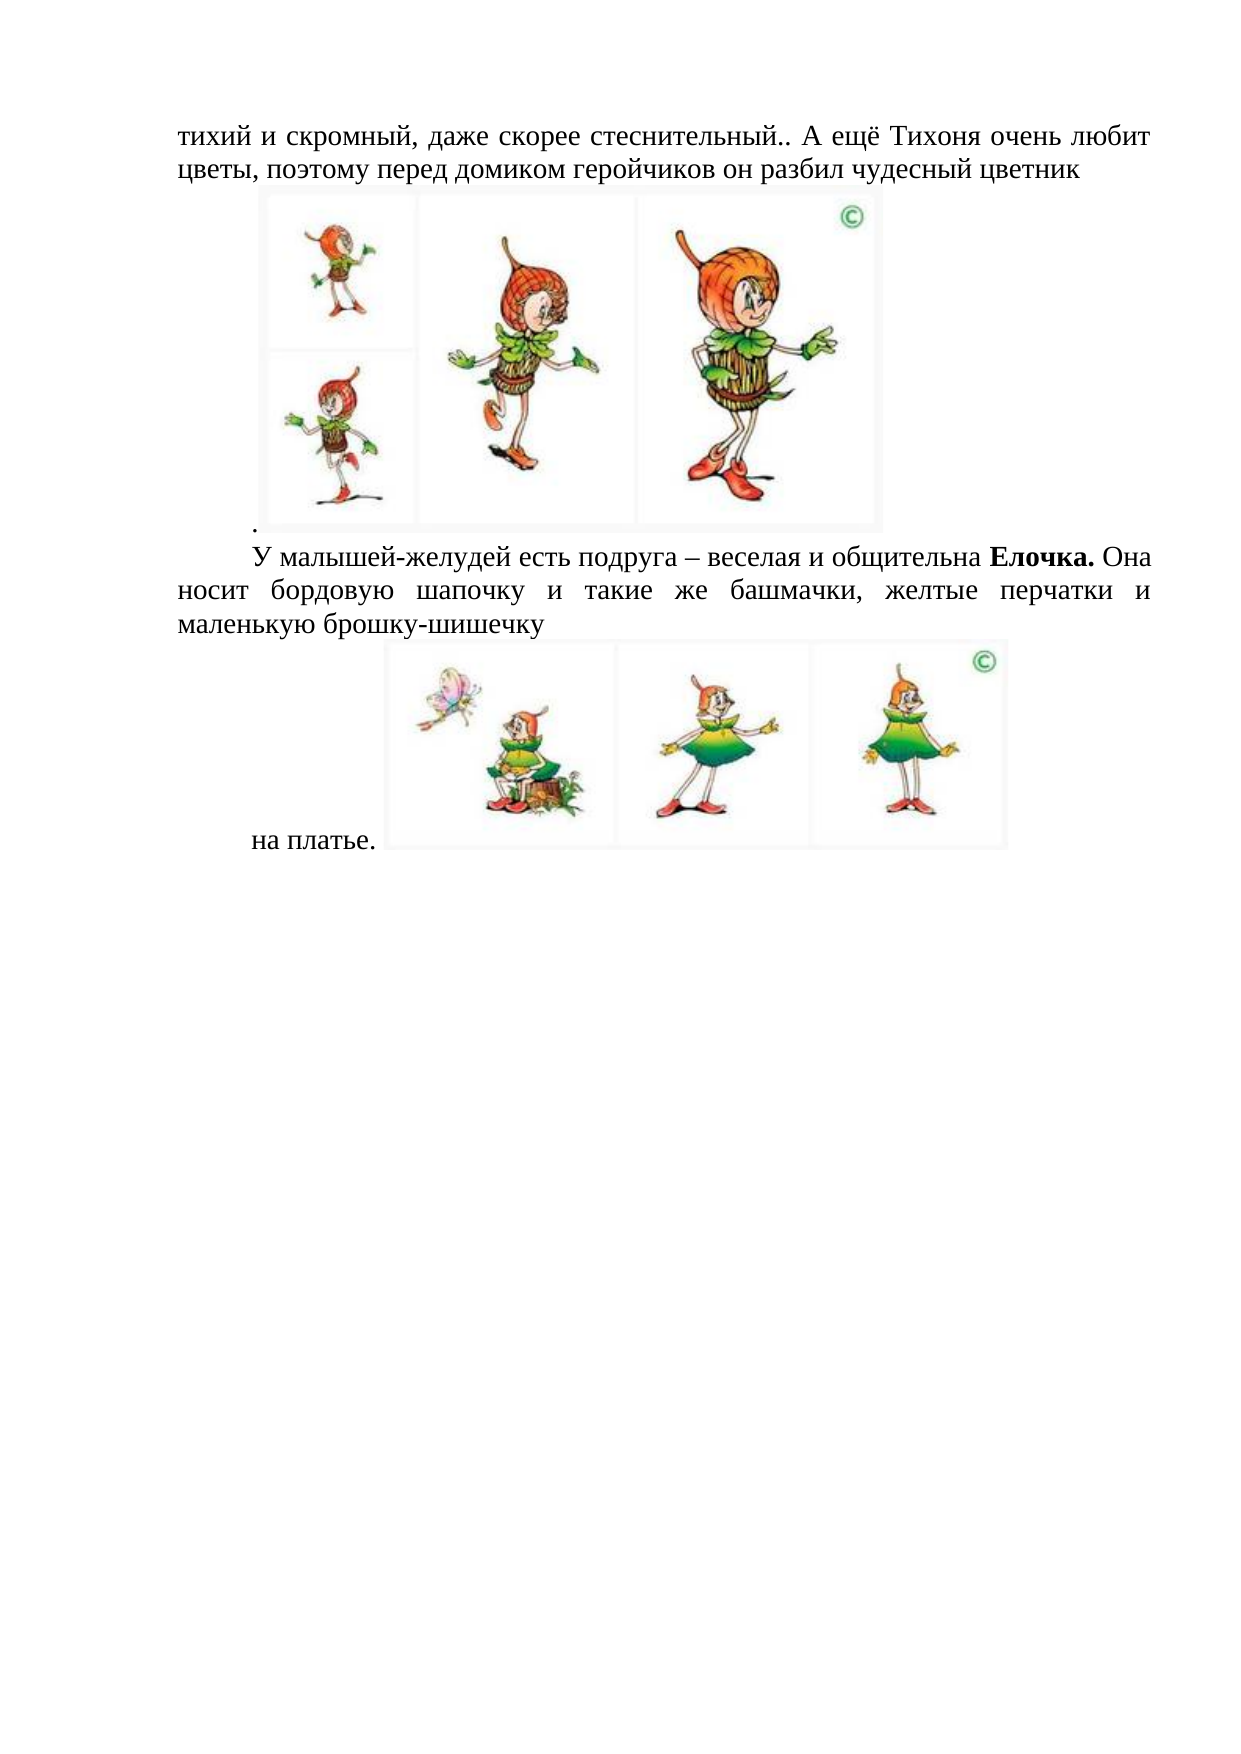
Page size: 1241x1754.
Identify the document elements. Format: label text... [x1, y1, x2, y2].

picture [258, 185, 884, 533]
picture [383, 639, 1009, 850]
text У малышей-желудей есть подруга – веселая и общительна Елочка. Она носит бордовую шапочку и такие же башмачки, желтые перчатки и маленькую брошку-шишечку [177, 539, 1152, 639]
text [177, 118, 1152, 185]
